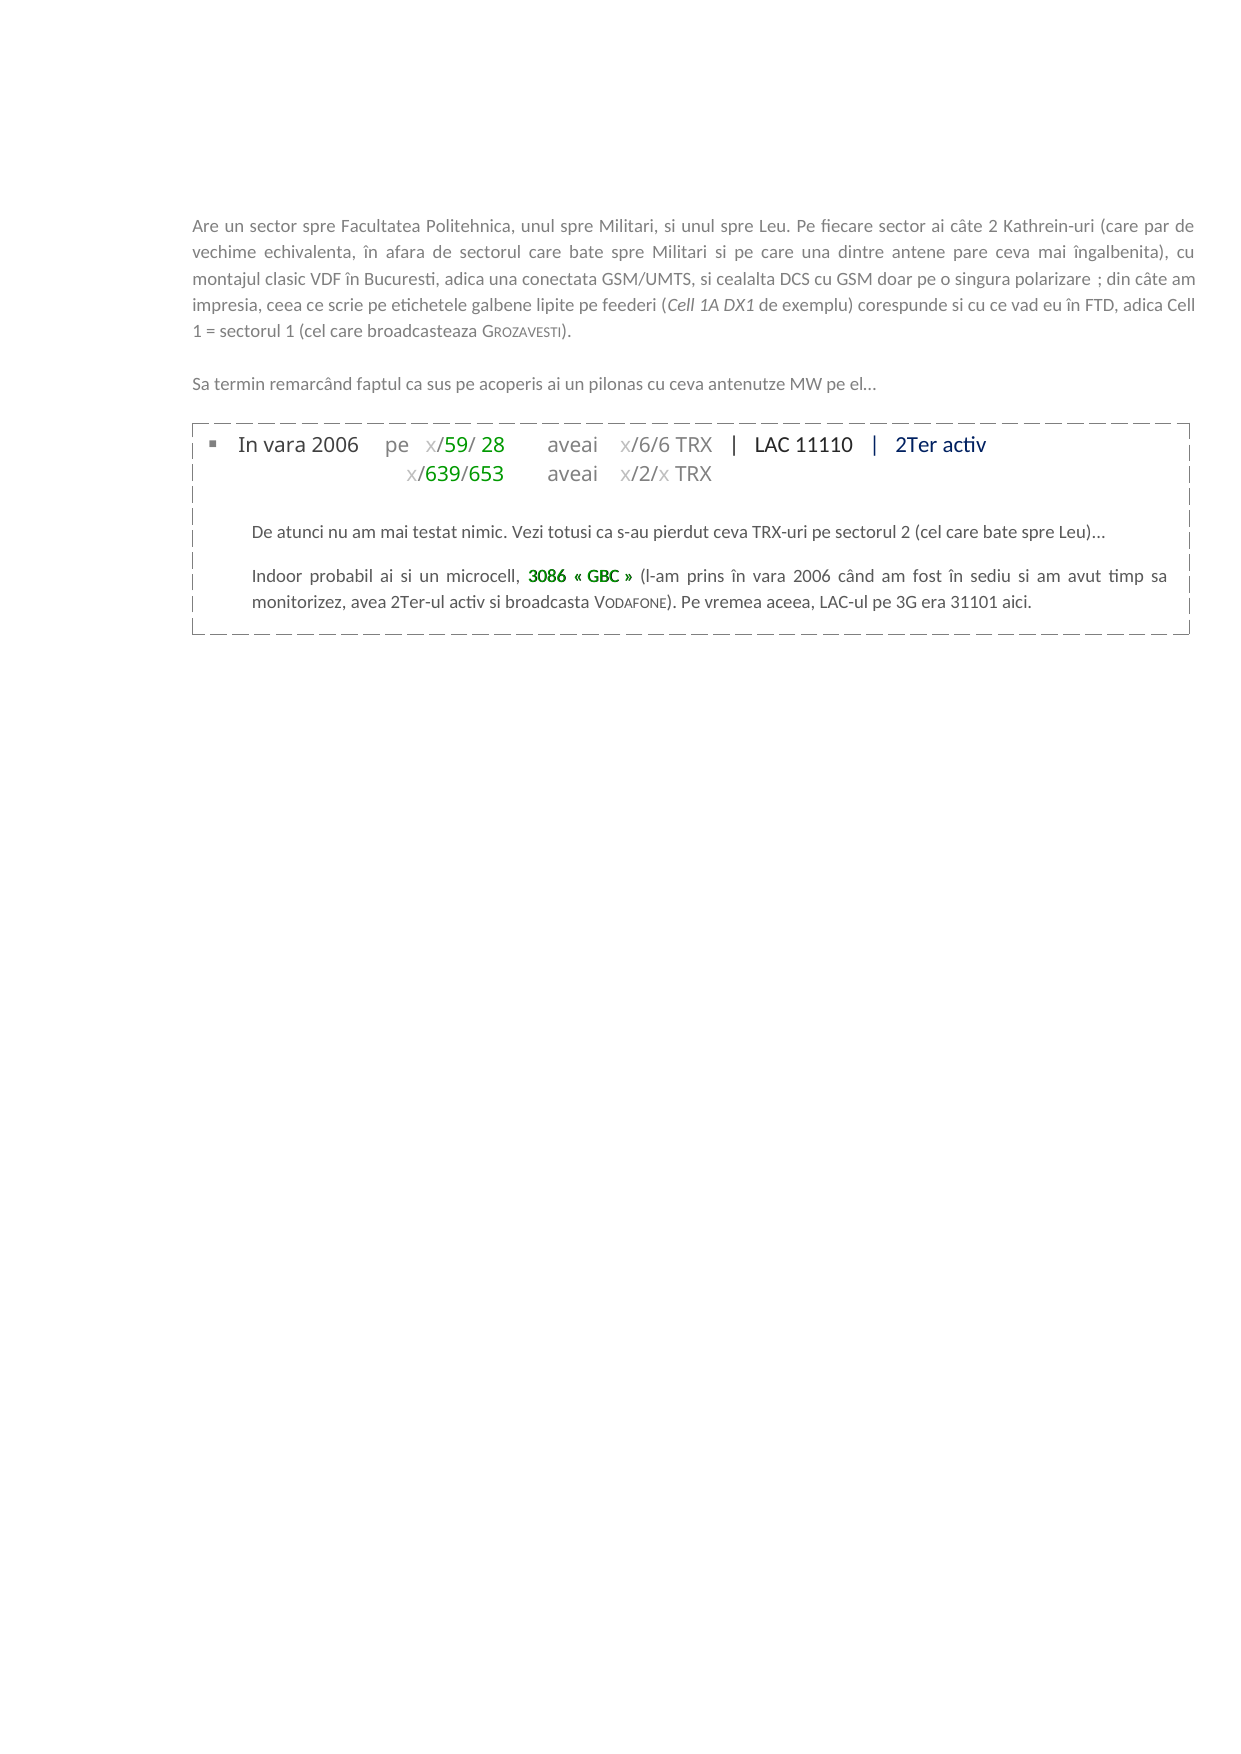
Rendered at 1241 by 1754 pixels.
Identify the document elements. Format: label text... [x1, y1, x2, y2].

text Are un sector spre Facultatea Politehnica, unul spre Militari, si unul spre Leu. Pe fiecare sector ai câte 2 Kathrein-uri (care par de vechime echivalenta, în afara de sectorul care bate spre Militari si pe care una dintre antene pare ceva mai îngalbenita), cu montajul clasic VDF în Bucuresti, adica una conectata GSM/UMTS, si cealalta DCS cu GSM doar pe o singura polarizare ; din câte am impresia, ceea ce scrie pe etichetele galbene lipite pe feederi (Cell 1A DX1 de exemplu) corespunde si cu ce vad eu în FTD, adica Cell 1 = sectorul 1 (cel care broadcasteaza Grozavesti). [192, 214, 1196, 342]
text Sa termin remarcând faptul ca sus pe acoperis ai un pilonas cu ceva antenutze MW pe el… [192, 372, 1181, 395]
